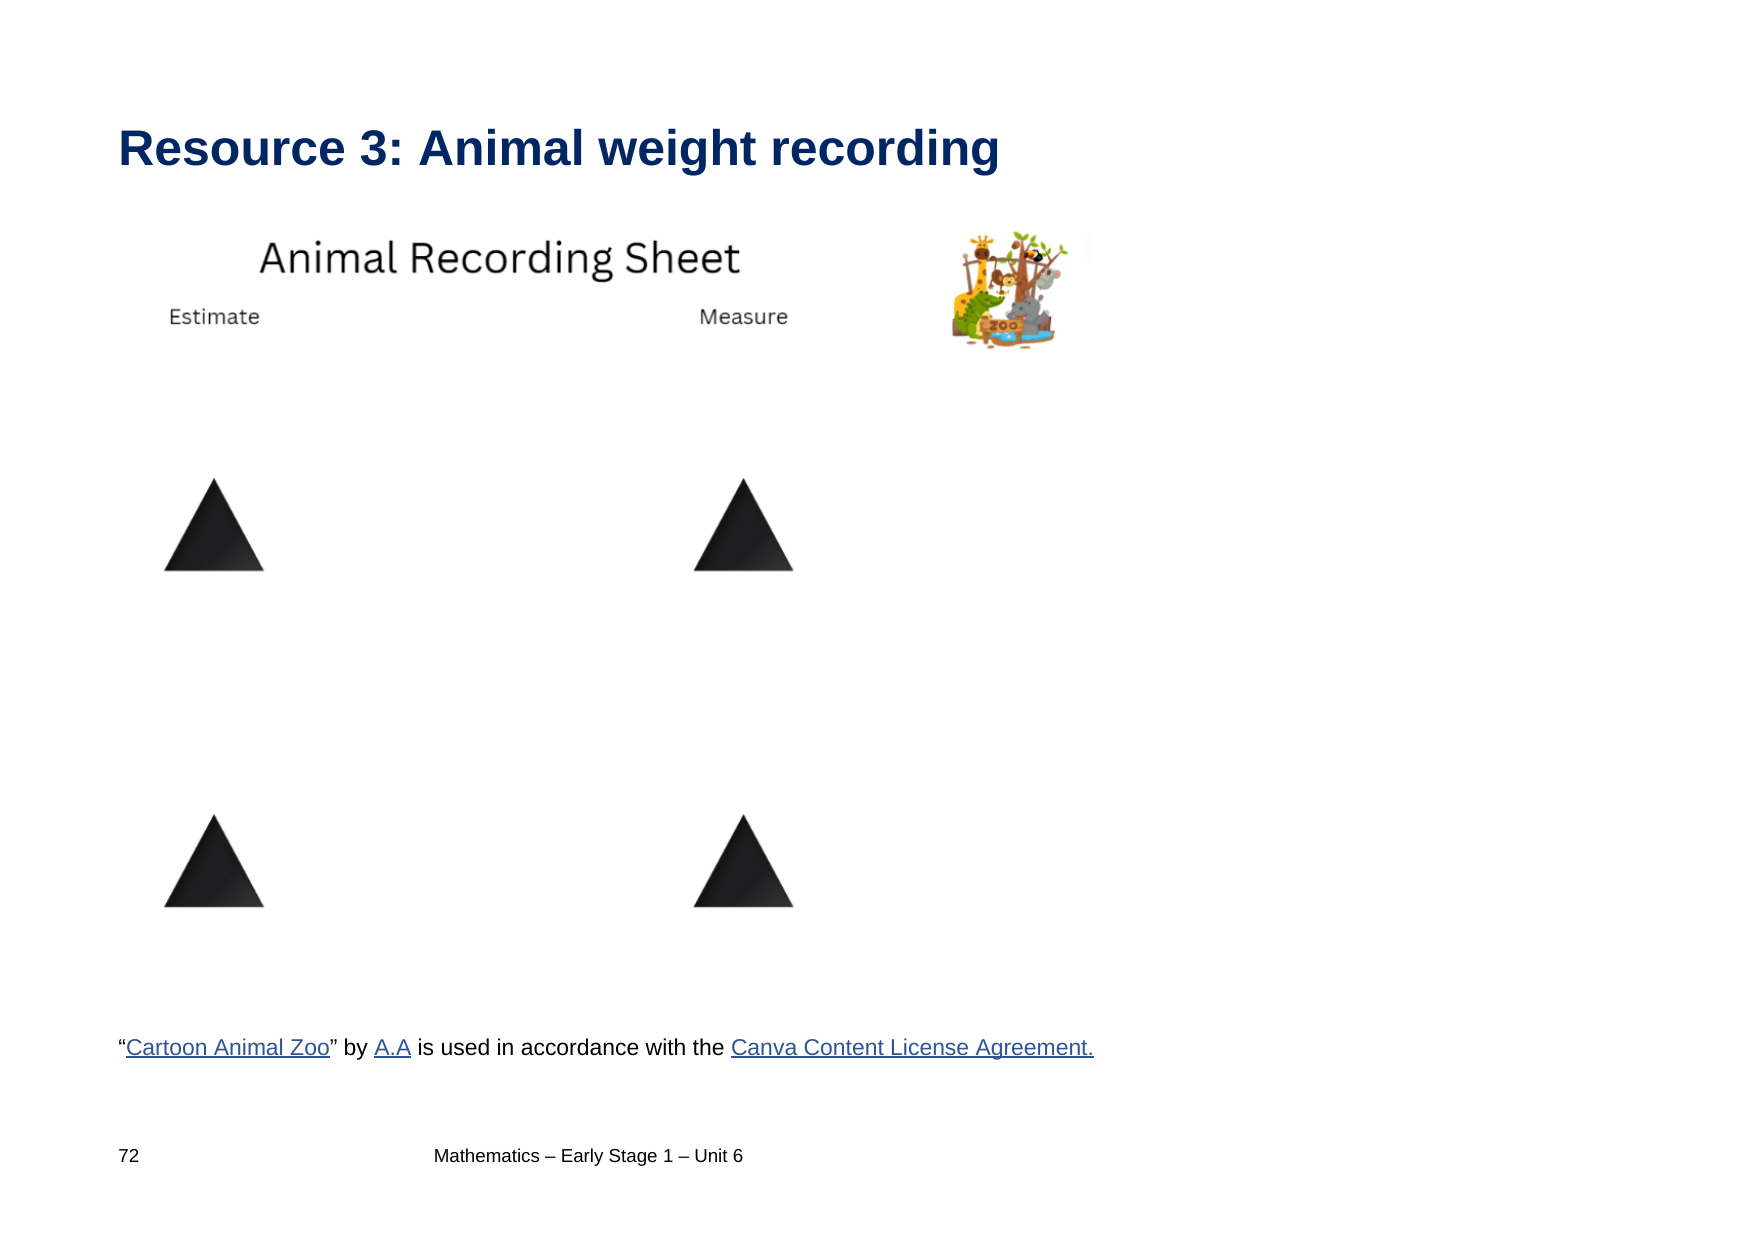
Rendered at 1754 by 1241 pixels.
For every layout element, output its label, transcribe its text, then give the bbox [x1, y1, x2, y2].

picture [118, 214, 1090, 1009]
text “Cartoon Animal Zoo” by A.A is used in accordance with the Canva Content License Agreement. [118, 1033, 1636, 1060]
subtitle Resource 3: Animal weight recording [118, 118, 1636, 176]
